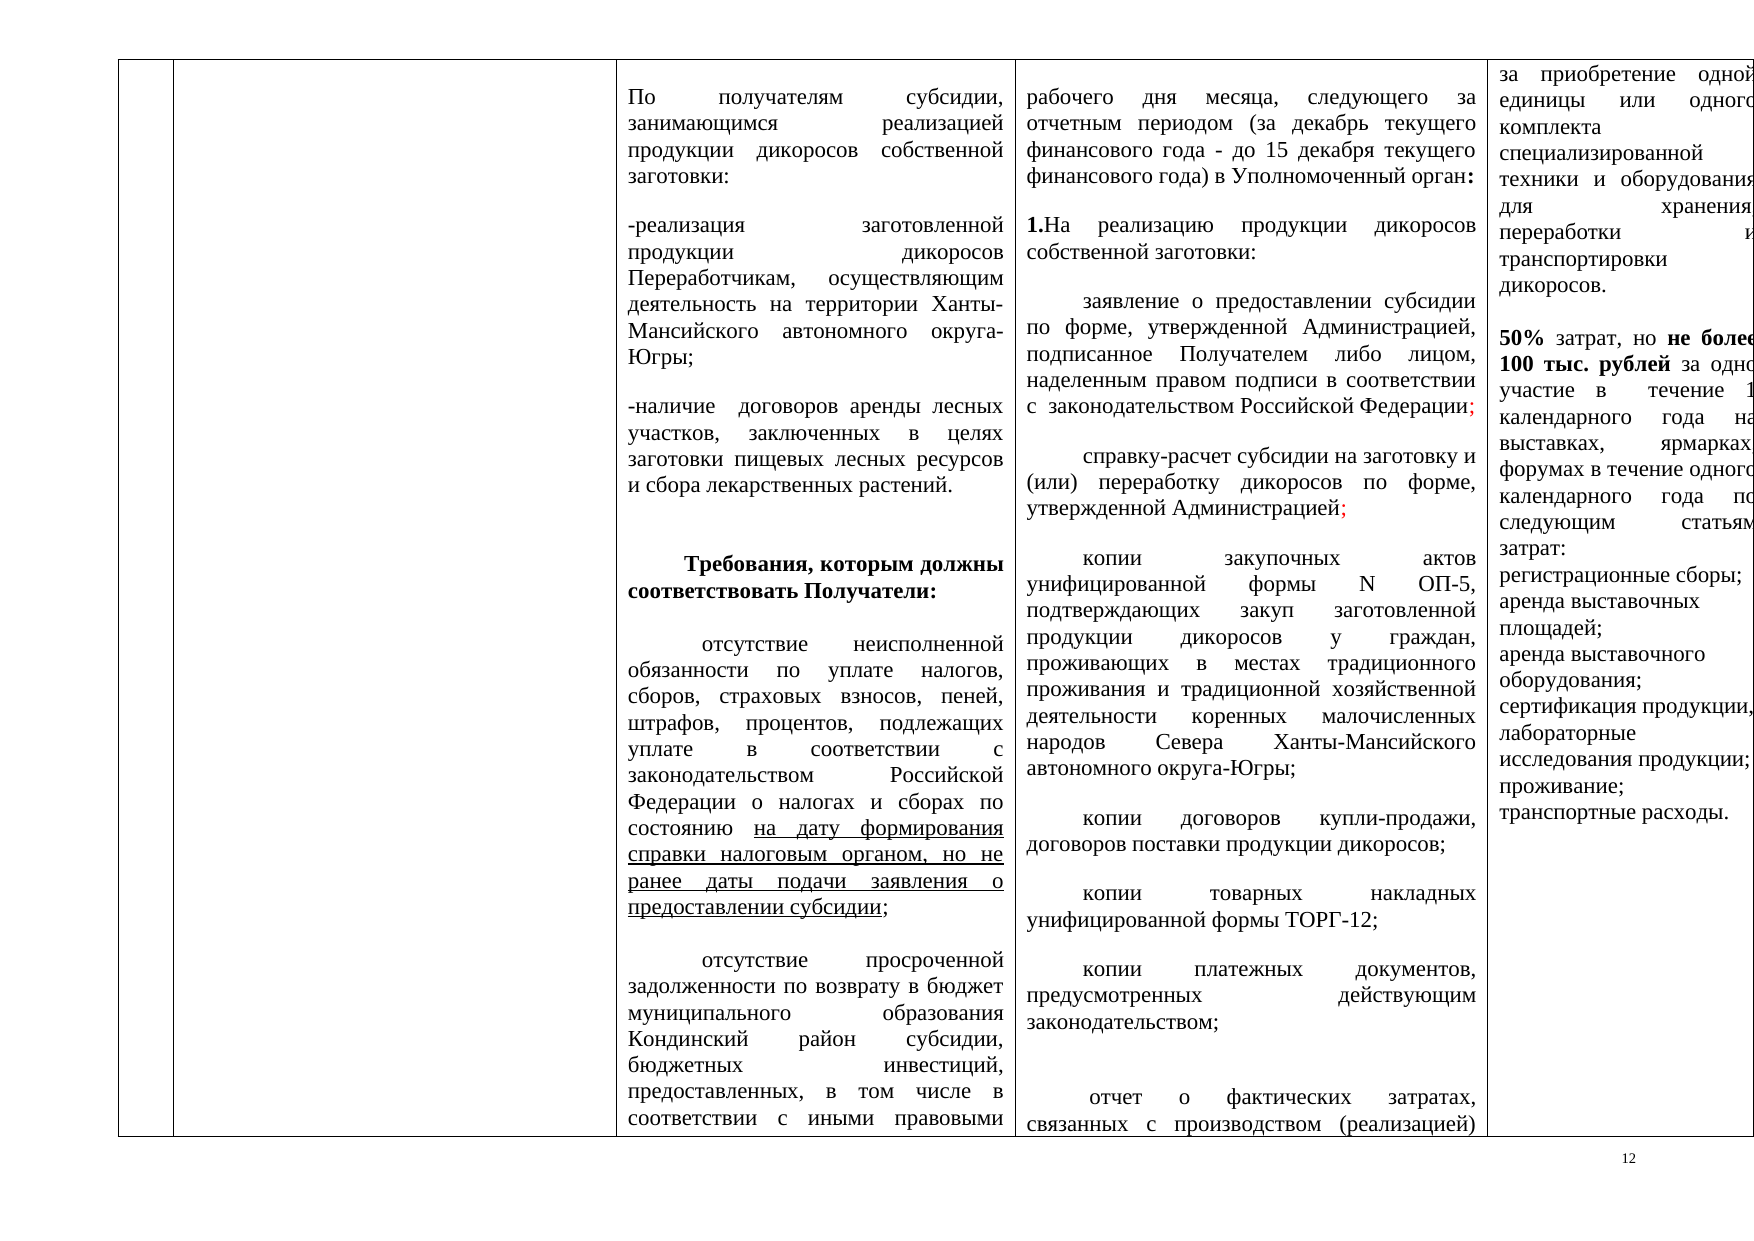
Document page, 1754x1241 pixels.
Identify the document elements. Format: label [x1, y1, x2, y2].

table_cell [1488, 60, 1753, 1136]
table_cell [1016, 60, 1487, 1136]
table_cell [119, 60, 173, 1136]
table_cell [617, 60, 1015, 1136]
table_cell [174, 60, 616, 1136]
